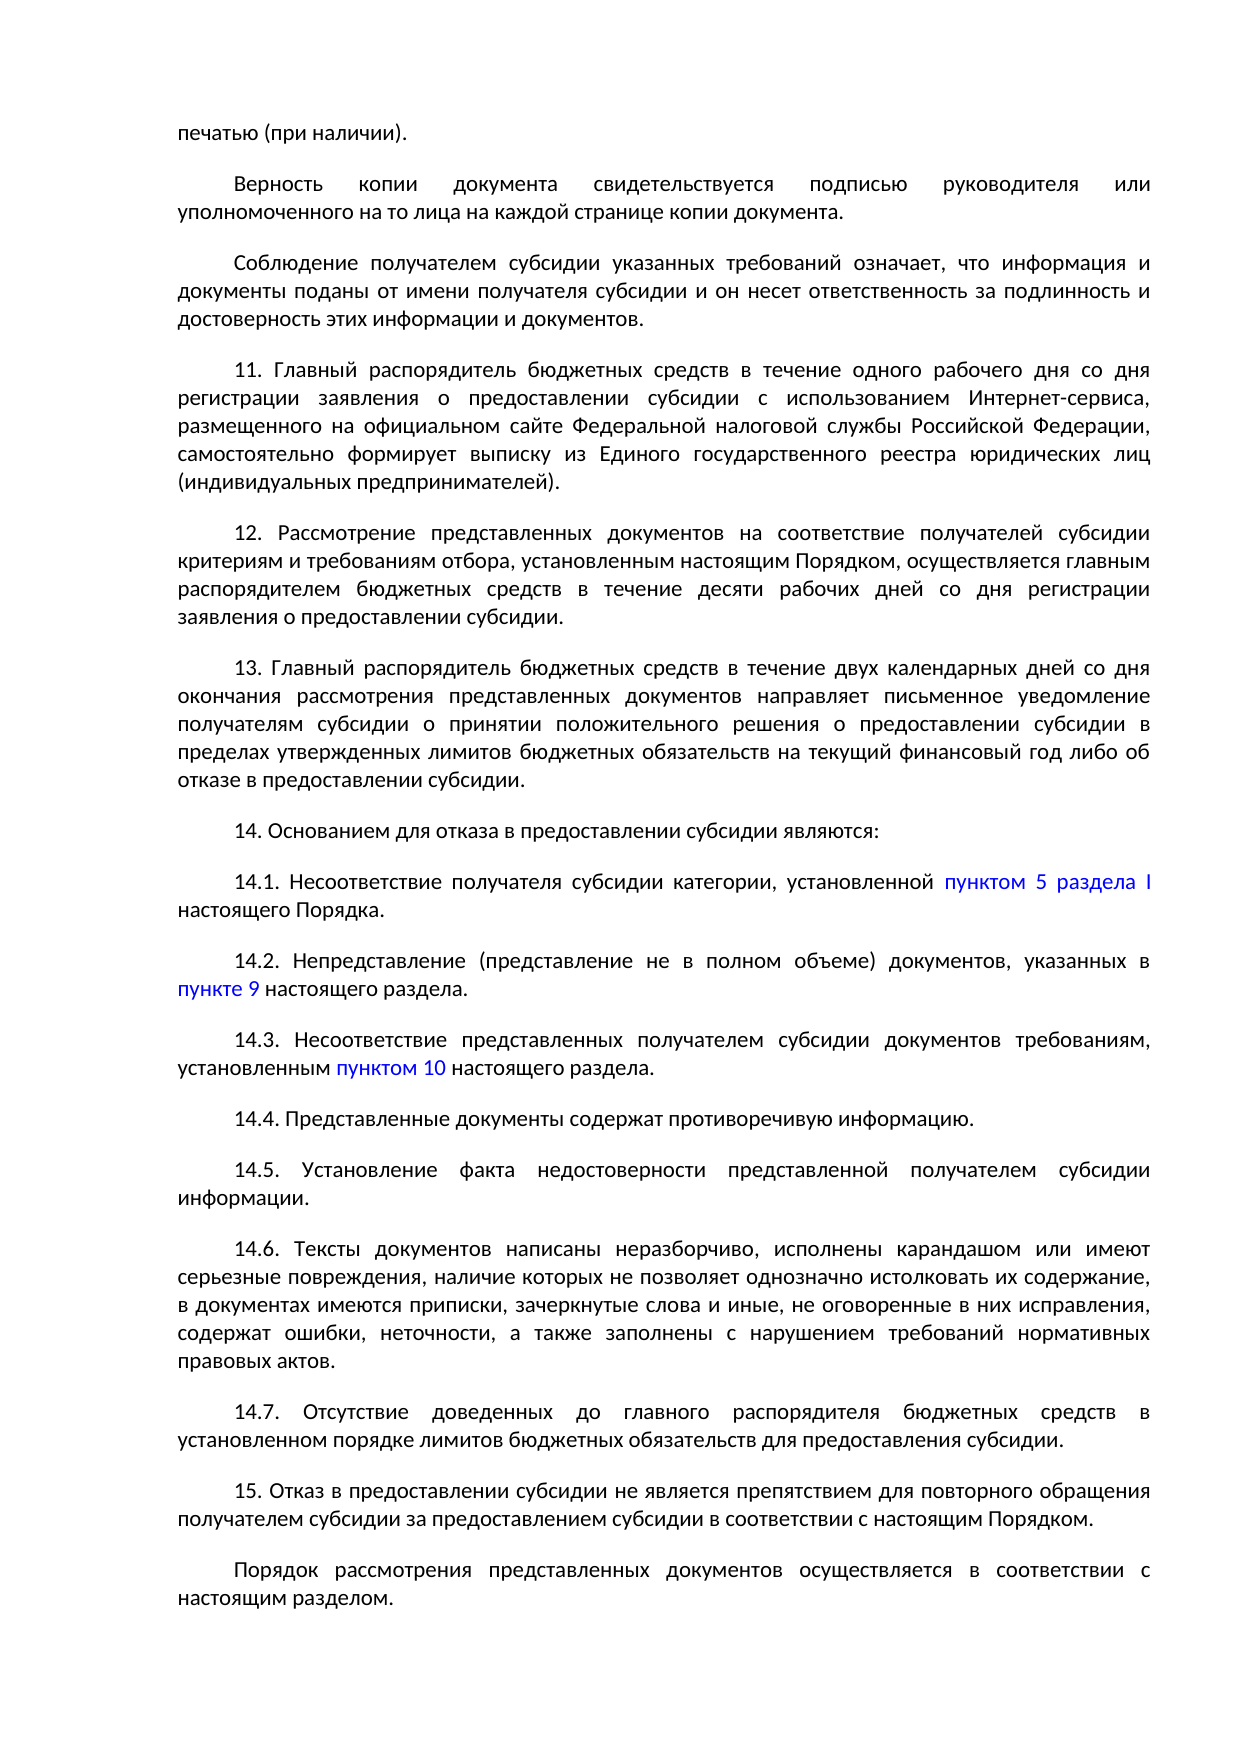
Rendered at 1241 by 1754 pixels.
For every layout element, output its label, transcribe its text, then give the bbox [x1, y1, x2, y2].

text 14.4. Представленные документы содержат противоречивую информацию. [177, 1104, 1152, 1132]
text 11. Главный распорядитель бюджетных средств в течение одного рабочего дня со дня регистрации заявления о предоставлении субсидии с использованием Интернет-сервиса, размещенного на официальном сайте Федеральной налоговой службы Российской Федерации, самостоятельно формирует выписку из Единого государственного реестра юридических лиц (индивидуальных предпринимателей). [177, 355, 1152, 495]
text 14.3. Несоответствие представленных получателем субсидии документов требованиям, установленным пунктом 10 настоящего раздела. [177, 1025, 1152, 1081]
text Соблюдение получателем субсидии указанных требований означает, что информация и документы поданы от имени получателя субсидии и он несет ответственность за подлинность и достоверность этих информации и документов. [177, 248, 1152, 332]
text 12. Рассмотрение представленных документов на соответствие получателей субсидии критериям и требованиям отбора, установленным настоящим Порядком, осуществляется главным распорядителем бюджетных средств в течение десяти рабочих дней со дня регистрации заявления о предоставлении субсидии. [177, 518, 1152, 630]
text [177, 118, 1152, 146]
text 14.5. Установление факта недостоверности представленной получателем субсидии информации. [177, 1155, 1152, 1211]
text 14.6. Тексты документов написаны неразборчиво, исполнены карандашом или имеют серьезные повреждения, наличие которых не позволяет однозначно истолковать их содержание, в документах имеются приписки, зачеркнутые слова и иные, не оговоренные в них исправления, содержат ошибки, неточности, а также заполнены с нарушением требований нормативных правовых актов. [177, 1234, 1152, 1374]
text 14. Основанием для отказа в предоставлении субсидии являются: [177, 816, 1152, 844]
text Верность копии документа свидетельствуется подписью руководителя или уполномоченного на то лица на каждой странице копии документа. [177, 169, 1152, 225]
text 13. Главный распорядитель бюджетных средств в течение двух календарных дней со дня окончания рассмотрения представленных документов направляет письменное уведомление получателям субсидии о принятии положительного решения о предоставлении субсидии в пределах утвержденных лимитов бюджетных обязательств на текущий финансовый год либо об отказе в предоставлении субсидии. [177, 653, 1152, 793]
text 15. Отказ в предоставлении субсидии не является препятствием для повторного обращения получателем субсидии за предоставлением субсидии в соответствии с настоящим Порядком. [177, 1476, 1152, 1532]
text 14.2. Непредставление (представление не в полном объеме) документов, указанных в пункте 9 настоящего раздела. [177, 946, 1152, 1002]
text 14.1. Несоответствие получателя субсидии категории, установленной пунктом 5 раздела I настоящего Порядка. [177, 867, 1152, 923]
text 14.7. Отсутствие доведенных до главного распорядителя бюджетных средств в установленном порядке лимитов бюджетных обязательств для предоставления субсидии. [177, 1397, 1152, 1453]
text Порядок рассмотрения представленных документов осуществляется в соответствии с настоящим разделом. [177, 1555, 1152, 1611]
